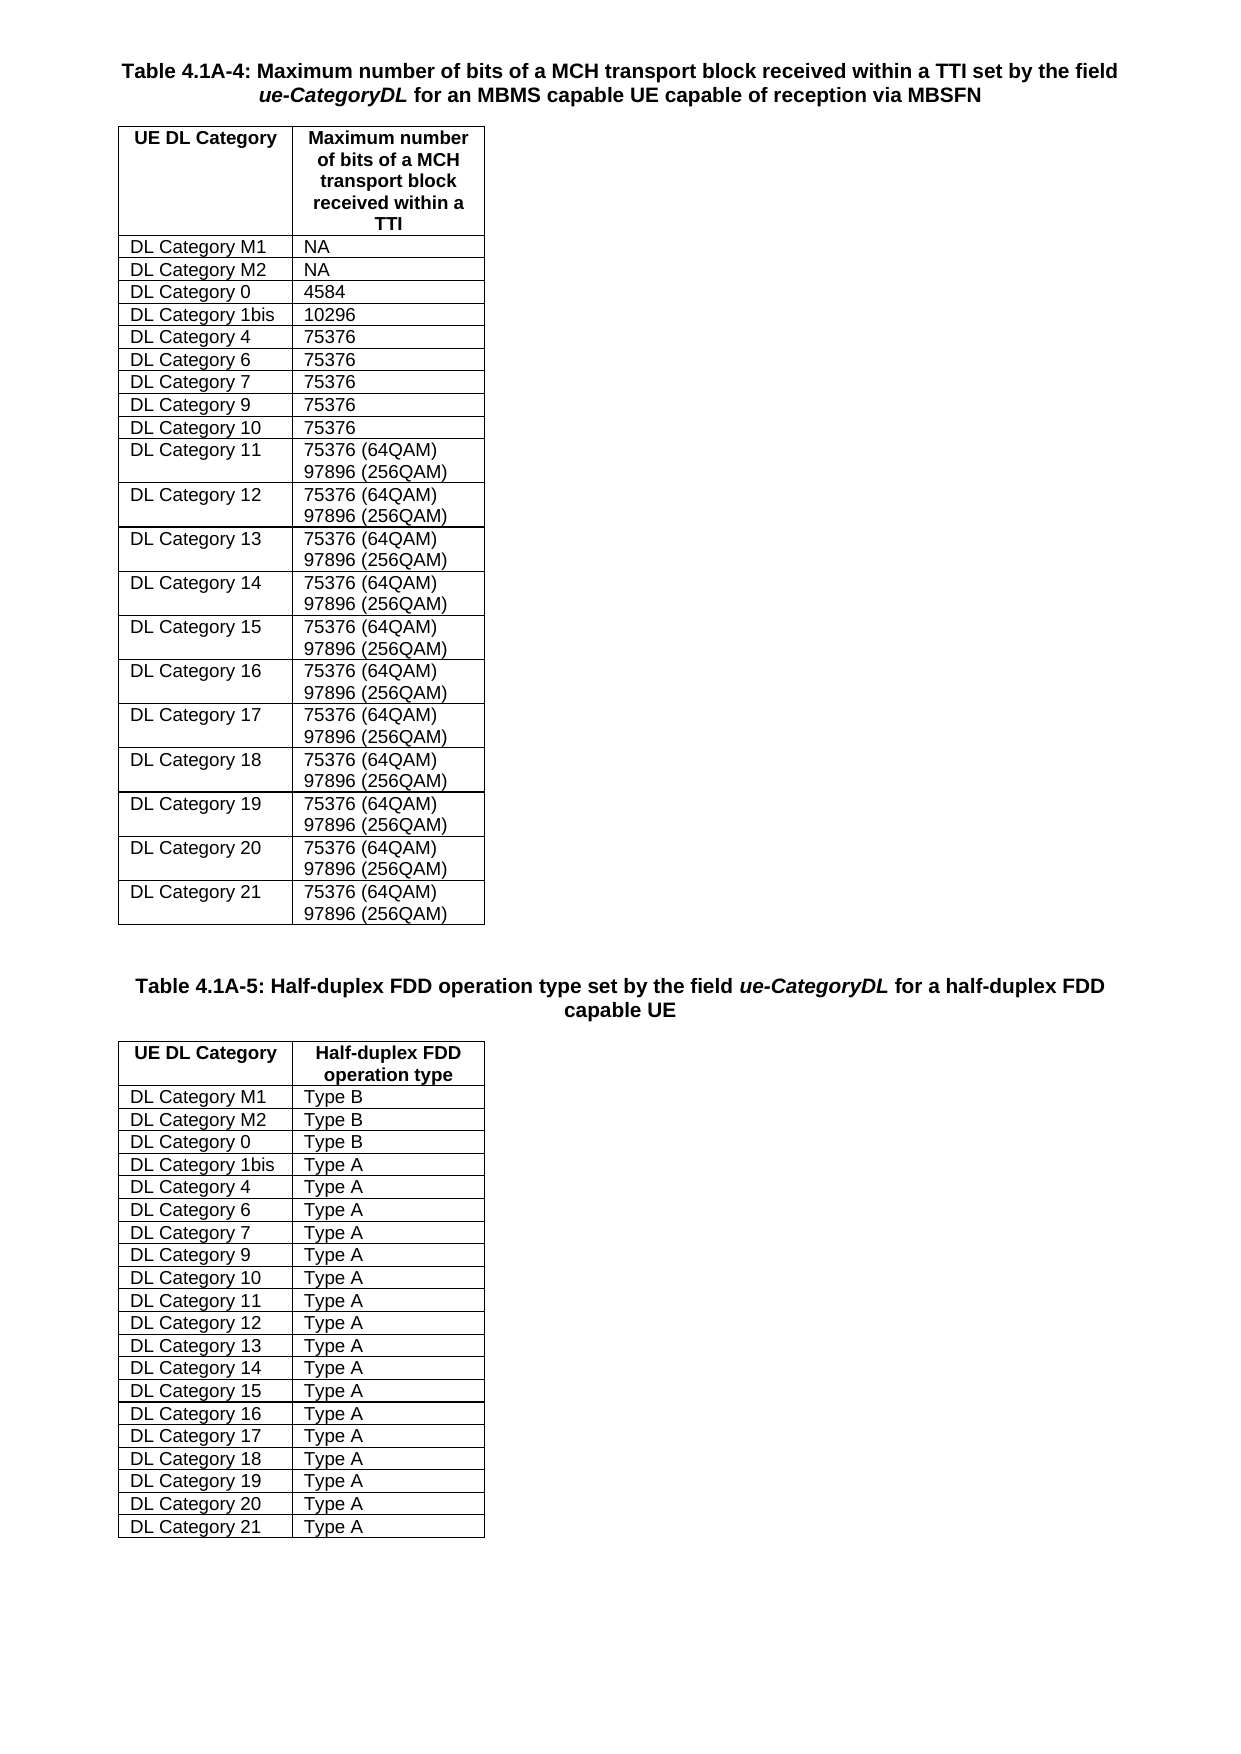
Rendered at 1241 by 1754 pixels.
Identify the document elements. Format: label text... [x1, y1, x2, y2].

table_cell DL Category 7 [119, 1222, 292, 1243]
table_cell Type A [293, 1493, 484, 1514]
table_cell 75376 (64QAM) 97896 (256QAM) [293, 572, 484, 615]
table_cell DL Category 6 [119, 349, 292, 370]
table_cell DL Category 4 [119, 1176, 292, 1198]
table_cell 75376 (64QAM) 97896 (256QAM) [293, 704, 484, 747]
table_cell NA [293, 236, 484, 257]
table_cell Type A [293, 1199, 484, 1221]
table_cell 75376 (64QAM) 97896 (256QAM) [293, 793, 484, 836]
table_cell DL Category 14 [119, 1357, 292, 1379]
table_cell 4584 [293, 281, 484, 302]
table_cell 75376 (64QAM) 97896 (256QAM) [293, 837, 484, 880]
table_cell Type A [293, 1448, 484, 1469]
table_cell 75376 (64QAM) 97896 (256QAM) [293, 616, 484, 659]
table_cell DL Category M2 [119, 1109, 292, 1130]
table_cell Type A [293, 1403, 484, 1424]
table_cell DL Category M1 [119, 236, 292, 257]
table_cell DL Category 6 [119, 1199, 292, 1221]
table_cell 75376 [293, 349, 484, 370]
table_cell 75376 (64QAM) 97896 (256QAM) [293, 748, 484, 791]
table_cell Type A [293, 1312, 484, 1333]
table_cell DL Category 10 [119, 1267, 292, 1288]
table_cell 75376 [293, 394, 484, 416]
table_cell 75376 (64QAM) 97896 (256QAM) [293, 881, 484, 924]
table_cell DL Category 21 [119, 881, 292, 924]
table_cell DL Category 18 [119, 1448, 292, 1469]
table_cell Type A [293, 1244, 484, 1266]
table_cell DL Category 14 [119, 572, 292, 615]
table_cell Type A [293, 1154, 484, 1175]
table_cell DL Category 15 [119, 1380, 292, 1401]
table_cell 75376 [293, 371, 484, 393]
table_cell DL Category 13 [119, 1335, 292, 1356]
table_cell Type A [293, 1380, 484, 1401]
table_header UE DL Category [119, 127, 292, 235]
table_cell Type A [293, 1515, 484, 1537]
table_cell 75376 (64QAM) 97896 (256QAM) [293, 483, 484, 526]
text Table 4.1A-4: Maximum number of bits of a MCH transport block received within a TTI set by the field ue-CategoryDL for an MBMS capable UE capable of reception via MBSFN [118, 59, 1122, 107]
table_cell DL Category M1 [119, 1086, 292, 1107]
table_cell DL Category 0 [119, 1131, 292, 1153]
table_cell DL Category 13 [119, 528, 292, 571]
table_cell DL Category 16 [119, 660, 292, 703]
table_cell 75376 (64QAM) 97896 (256QAM) [293, 528, 484, 571]
table_cell DL Category 0 [119, 281, 292, 302]
table_cell 75376 [293, 417, 484, 438]
table_cell DL Category 1bis [119, 1154, 292, 1175]
table_cell DL Category 4 [119, 326, 292, 348]
table_cell Type A [293, 1267, 484, 1288]
table_cell Type A [293, 1176, 484, 1198]
table_cell Type A [293, 1357, 484, 1379]
table_cell DL Category 9 [119, 394, 292, 416]
table_cell DL Category 19 [119, 793, 292, 836]
table_cell Type B [293, 1086, 484, 1107]
table_cell 75376 (64QAM) 97896 (256QAM) [293, 439, 484, 482]
table_cell 75376 [293, 326, 484, 348]
table_cell DL Category 21 [119, 1515, 292, 1537]
table_cell DL Category 17 [119, 704, 292, 747]
table_cell Type A [293, 1289, 484, 1311]
table_cell DL Category 17 [119, 1425, 292, 1447]
table_cell DL Category 11 [119, 439, 292, 482]
table_cell DL Category 7 [119, 371, 292, 393]
table_header Maximum number of bits of a MCH transport block received within a TTI [293, 127, 484, 235]
table_cell DL Category 19 [119, 1470, 292, 1492]
table_cell DL Category 11 [119, 1289, 292, 1311]
table_cell DL Category 20 [119, 1493, 292, 1514]
table_cell Type A [293, 1222, 484, 1243]
table_cell DL Category 12 [119, 483, 292, 526]
table_header UE DL Category [119, 1042, 292, 1085]
table_cell Type A [293, 1470, 484, 1492]
table_cell 10296 [293, 304, 484, 325]
table_cell NA [293, 258, 484, 280]
text Table 4.1A-5: Half-duplex FDD operation type set by the field ue-CategoryDL for a half-duplex FDD capable UE [118, 974, 1122, 1022]
table_cell Type B [293, 1109, 484, 1130]
table_cell 75376 (64QAM) 97896 (256QAM) [293, 660, 484, 703]
table_cell DL Category 12 [119, 1312, 292, 1333]
table_cell DL Category 20 [119, 837, 292, 880]
table_cell DL Category 10 [119, 417, 292, 438]
table_cell DL Category 9 [119, 1244, 292, 1266]
table_cell Type A [293, 1335, 484, 1356]
table_cell DL Category 18 [119, 748, 292, 791]
table_cell DL Category M2 [119, 258, 292, 280]
table_cell Type B [293, 1131, 484, 1153]
table_cell DL Category 15 [119, 616, 292, 659]
table_cell Type A [293, 1425, 484, 1447]
table_header Half-duplex FDD operation type [293, 1042, 484, 1085]
table_cell DL Category 16 [119, 1403, 292, 1424]
table_cell DL Category 1bis [119, 304, 292, 325]
